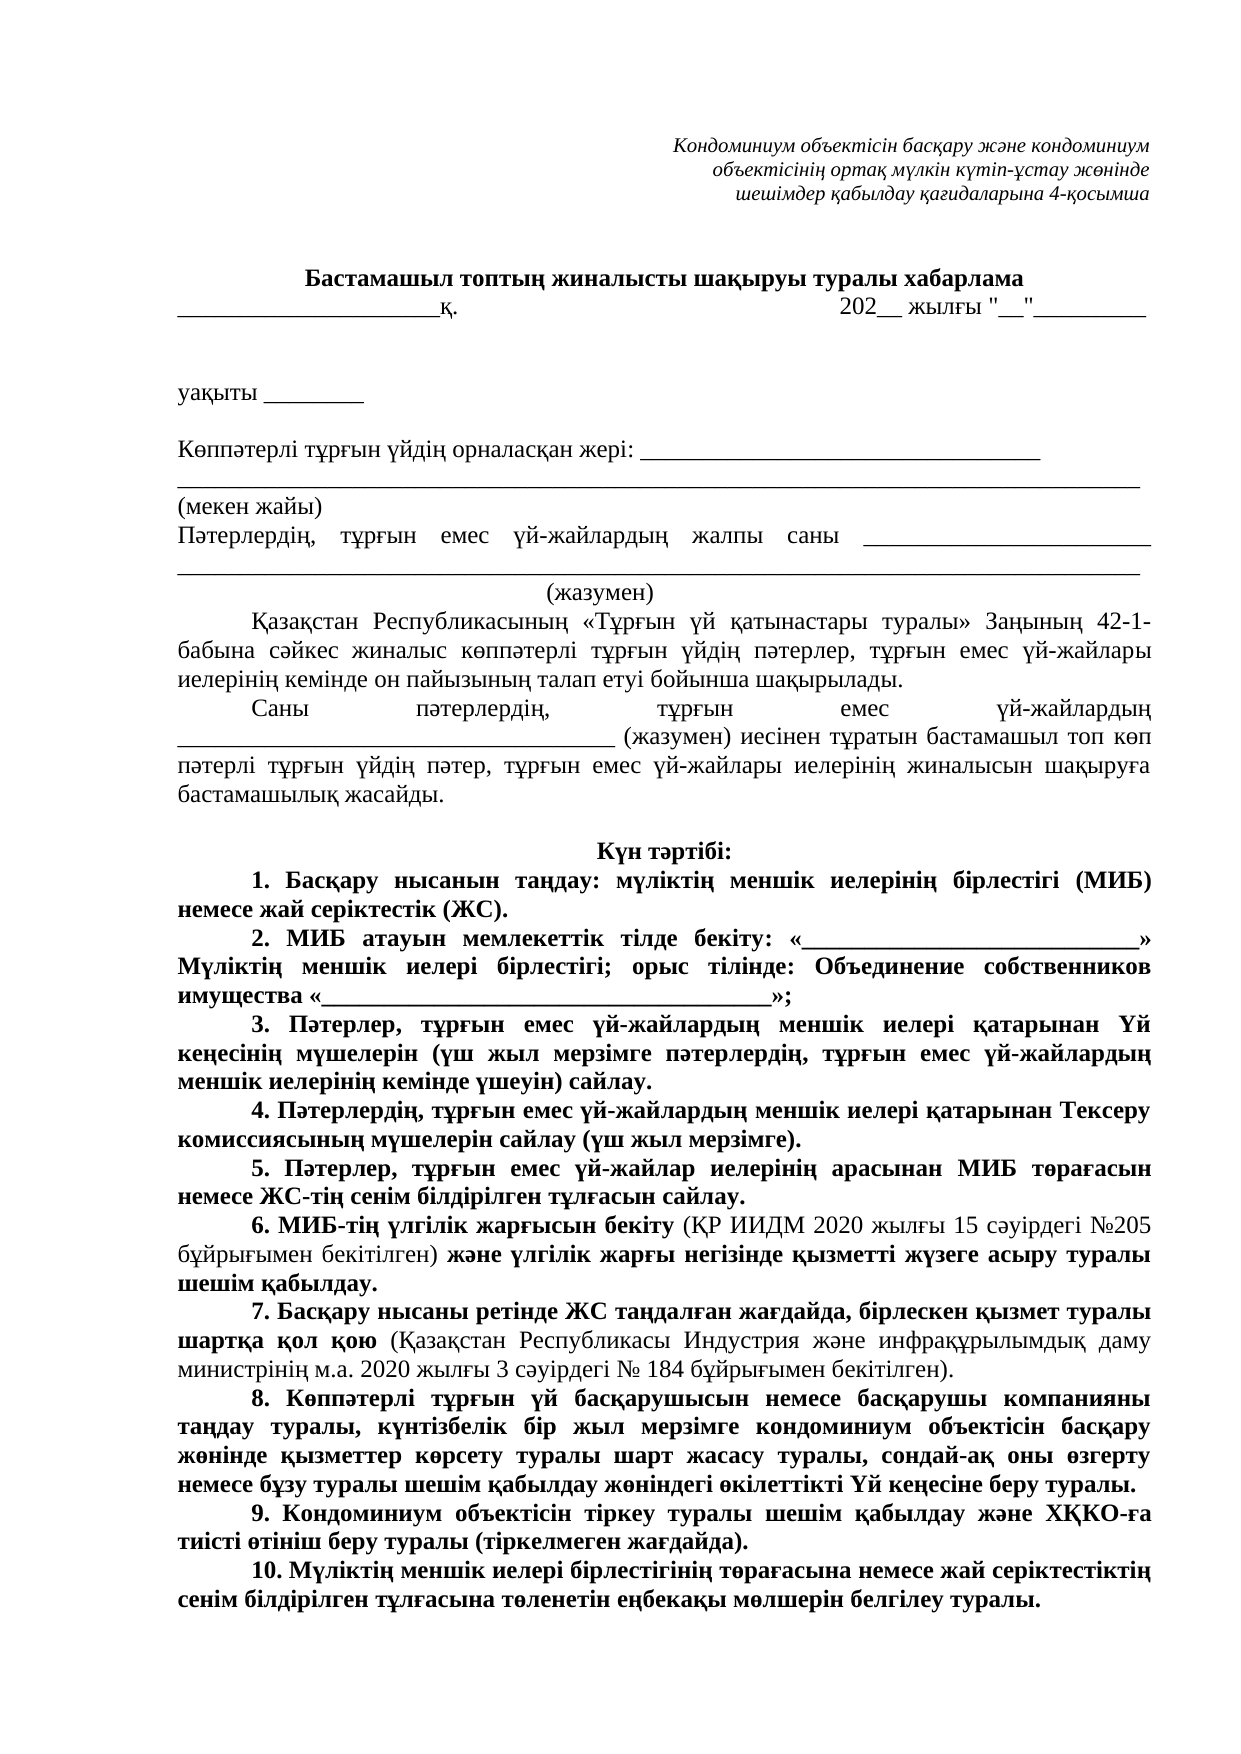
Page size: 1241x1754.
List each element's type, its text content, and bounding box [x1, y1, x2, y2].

text Кондоминиум объектісін басқару және кондоминиум объектісінің ортақ мүлкін күтіп-ұстау жөнінде шешімдер қабылдау қағидаларына 4-қосымша [650, 133, 1152, 205]
text 8. Көппәтерлі тұрғын үй басқарушысын немесе басқарушы компанияны таңдау туралы, күнтізбелік бір жыл мерзімге кондоминиум объектісін басқару жөнінде қызметтер көрсету туралы шарт жасасу туралы, сондай-ақ оны өзгерту немесе бұзу туралы шешім қабылдау жөніндегі өкілеттікті Үй кеңесіне беру туралы. [177, 1383, 1152, 1498]
text уақыты ________ [177, 377, 1152, 434]
text Көппәтерлі тұрғын үйдің орналасқан жері: ________________________________ [177, 434, 1152, 462]
text Бастамашыл топтың жиналысты шақыруы туралы хабарлама [177, 263, 1152, 291]
text _____________________________________________________________________________ (мекен жайы) [177, 462, 1152, 520]
text 5. Пәтерлер, тұрғын емес үй-жайлар иелерінің арасынан МИБ төрағасын немесе ЖС-тің сенім білдірілген тұлғасын сайлау. [177, 1153, 1152, 1210]
text 2. МИБ атауын мемлекеттік тілде бекіту: «___________________________» Мүліктің меншік иелері бірлестігі; орыс тілінде: Объединение собственников имущества «____________________________________»; [177, 923, 1152, 1009]
text Саны пәтерлердің, тұрғын емес үй-жайлардың ___________________________________ (жазумен) иесінен тұратын бастамашыл топ көп пәтерлі тұрғын үйдің пәтер, тұрғын емес үй-жайлары иелерінің жиналысын шақыруға бастамашылық жасайды. [177, 693, 1152, 808]
text 9. Кондоминиум объектісін тіркеу туралы шешім қабылдау және ХҚКО-ға тиісті өтініш беру туралы (тіркелмеген жағдайда). [177, 1498, 1152, 1555]
text 6. МИБ-тің үлгілік жарғысын бекіту (ҚР ИИДМ 2020 жылғы 15 сәуірдегі №205 бұйрығымен бекітілген) және үлгілік жарғы негізінде қызметті жүзеге асыру туралы шешім қабылдау. [177, 1210, 1152, 1296]
text _____________________қ. 202__ жылғы "__"_________ [177, 291, 1152, 377]
text Пәтерлердің, тұрғын емес үй-жайлардың жалпы саны _______________________ _____________________________________________________________________________ (жазумен) [177, 520, 1152, 606]
text Қазақстан Республикасының «Тұрғын үй қатынастары туралы» Заңының 42-1-бабына сәйкес жиналыс көппәтерлі тұрғын үйдің пәтерлер, тұрғын емес үй-жайлары иелерінің кемінде он пайызының талап етуі бойынша шақырылады. [177, 606, 1152, 693]
text 10. Мүліктің меншік иелері бірлестігінің төрағасына немесе жай серіктестіктің сенім білдірілген тұлғасына төленетін еңбекақы мөлшерін белгілеу туралы. [177, 1555, 1152, 1613]
text 3. Пәтерлер, тұрғын емес үй-жайлардың меншік иелері қатарынан Үй кеңесінің мүшелерін (үш жыл мерзімге пәтерлердің, тұрғын емес үй-жайлардың меншік иелерінің кемінде үшеуін) сайлау. [177, 1009, 1152, 1095]
text 1. Басқару нысанын таңдау: мүліктің меншік иелерінің бірлестігі (МИБ) немесе жай серіктестік (ЖС). [177, 865, 1152, 923]
text 4. Пәтерлердің, тұрғын емес үй-жайлардың меншік иелері қатарынан Тексеру комиссиясының мүшелерін сайлау (үш жыл мерзімге). [177, 1095, 1152, 1153]
text Күн тәртібі: [177, 836, 1152, 865]
text 7. Басқару нысаны ретінде ЖС таңдалған жағдайда, бірлескен қызмет туралы шартқа қол қою (Қазақстан Республикасы Индустрия және инфрақұрылымдық даму министрінің м.а. 2020 жылғы 3 сәуірдегі № 184 бұйрығымен бекітілген). [177, 1296, 1152, 1383]
